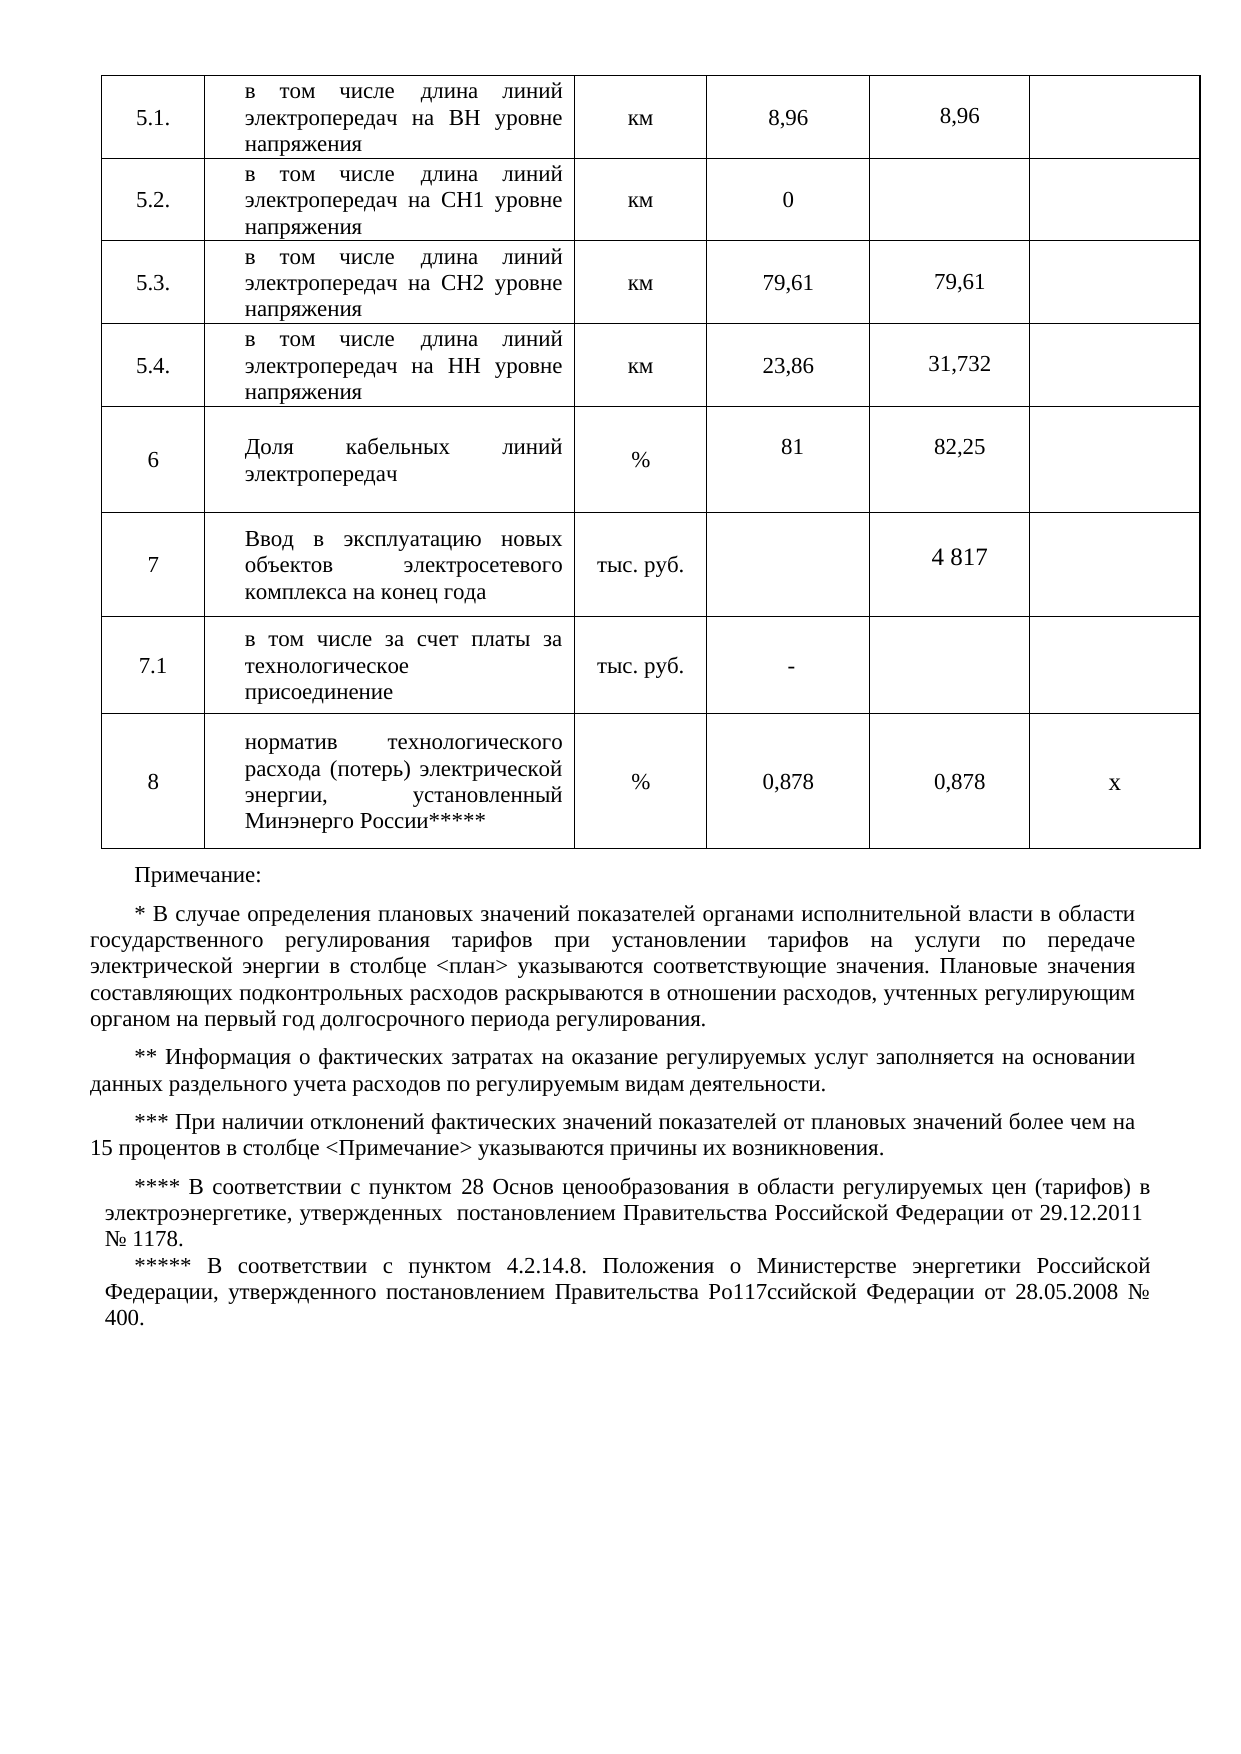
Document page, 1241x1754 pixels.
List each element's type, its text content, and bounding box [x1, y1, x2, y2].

table_cell 79,61 [870, 241, 1029, 323]
table_cell 23,86 [707, 324, 869, 406]
table_cell 0,878 [870, 714, 1029, 848]
table_cell [1030, 617, 1199, 713]
table_cell [205, 324, 233, 406]
table_cell [205, 76, 233, 158]
table_cell % [575, 407, 706, 512]
table_cell в том числе длина линий электропередач на НН уровне напряжения [233, 324, 574, 406]
table_cell [205, 407, 233, 512]
table_cell % [575, 714, 706, 848]
table_cell км [575, 76, 706, 158]
text ***** В соответствии с пунктом 4.2.14.8. Положения о Министерстве энергетики Российской Федерации, утвержденного постановлением Правительства Ро117ссийской Федерации от 28.05.2008 № 400. [104, 1252, 1152, 1331]
table_cell Доля кабельных линий электропередач [233, 407, 574, 512]
table_cell в том числе длина линий электропередач на СН2 уровне напряжения [233, 241, 574, 323]
table_cell [870, 617, 1029, 713]
table_cell [205, 513, 233, 616]
table_cell км [575, 324, 706, 406]
text *** При наличии отклонений фактических значений показателей от плановых значений более чем на 15 процентов в столбце <Примечание> указываются причины их возникновения. [90, 1108, 1137, 1161]
table_cell 5.2. [102, 159, 204, 240]
table_cell 82,25 [870, 407, 1029, 512]
table_cell в том числе за счет платы за технологическое присоединение [233, 617, 574, 713]
table_cell 4 817 [870, 513, 1029, 616]
text Примечание: [90, 861, 1137, 888]
table_cell [1030, 324, 1199, 406]
table_cell [870, 159, 1029, 240]
table_cell тыс. руб. [575, 513, 706, 616]
table_cell 8,96 [870, 76, 1029, 158]
table_cell 5.4. [102, 324, 204, 406]
table_cell км [575, 241, 706, 323]
table_cell 81 [707, 407, 869, 512]
table_cell в том числе длина линий электропередач на СН1 уровне напряжения [233, 159, 574, 240]
table_cell 8,96 [707, 76, 869, 158]
table_cell [205, 617, 233, 713]
table_cell 8 [102, 714, 204, 848]
table_cell 0 [707, 159, 869, 240]
table_cell [205, 241, 233, 323]
table_cell [1030, 76, 1199, 158]
table_cell тыс. руб. [575, 617, 706, 713]
table_cell [205, 159, 233, 240]
table_cell [1030, 241, 1199, 323]
table_cell норматив технологического расхода (потерь) электрической энергии, установленный Минэнерго России***** [233, 714, 574, 848]
text * В случае определения плановых значений показателей органами исполнительной власти в области государственного регулирования тарифов при установлении тарифов на услуги по передаче электрической энергии в столбце <план> указываются соответствующие значения. Плановые значения составляющих подконтрольных расходов раскрываются в отношении расходов, учтенных регулирующим органом на первый год долгосрочного периода регулирования. [90, 899, 1137, 1031]
table_cell 7 [102, 513, 204, 616]
table_cell 31,732 [870, 324, 1029, 406]
table_cell 79,61 [707, 241, 869, 323]
text ** Информация о фактических затратах на оказание регулируемых услуг заполняется на основании данных раздельного учета расходов по регулируемым видам деятельности. [90, 1043, 1137, 1096]
table_cell [1030, 159, 1199, 240]
table_cell в том числе длина линий электропередач на ВН уровне напряжения [233, 76, 574, 158]
table_cell Ввод в эксплуатацию новых объектов электросетевого комплекса на конец года [233, 513, 574, 616]
table_cell [707, 513, 869, 616]
table_cell х [1030, 714, 1199, 848]
table_cell [1030, 513, 1199, 616]
text **** В соответствии с пунктом 28 Основ ценообразования в области регулируемых цен (тарифов) в электроэнергетике, утвержденных постановлением Правительства Российской Федерации от 29.12.2011 № 1178. [104, 1173, 1152, 1252]
table_cell - [707, 617, 869, 713]
table_cell 6 [102, 407, 204, 512]
table_cell км [575, 159, 706, 240]
table_cell 7.1 [102, 617, 204, 713]
table_cell 0,878 [707, 714, 869, 848]
table_cell [205, 714, 233, 848]
table_cell 5.3. [102, 241, 204, 323]
table_cell [1030, 407, 1199, 512]
table_cell 5.1. [102, 76, 204, 158]
